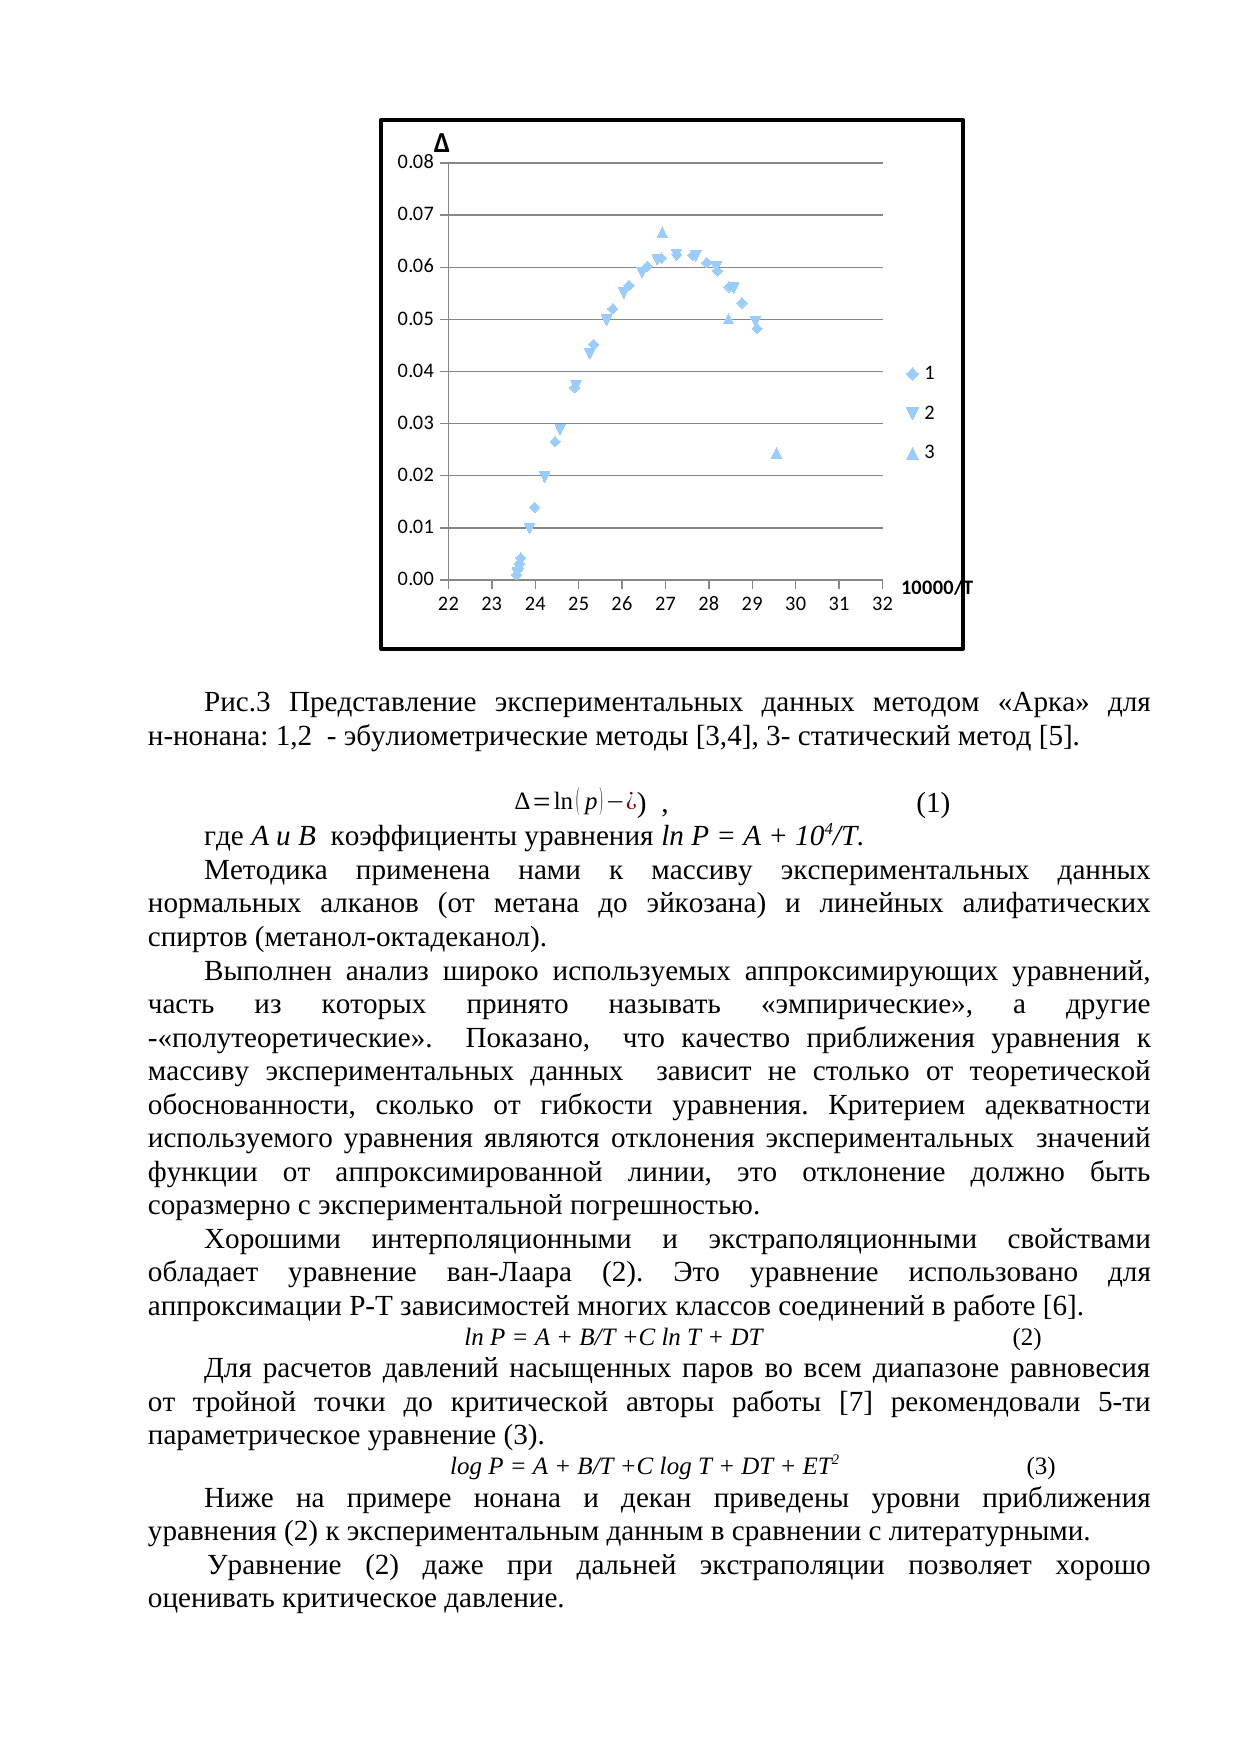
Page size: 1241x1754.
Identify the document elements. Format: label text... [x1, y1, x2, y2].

text ) , (1) [148, 785, 1152, 818]
text где А и B коэффициенты уравнения ln P = A + 104/T. [148, 818, 1152, 852]
text Рис.3 Представление экспериментальных данных методом «Арка» для н-нонана: 1,2 - эбулиометрические методы [3,4], 3- статический метод [5]. [148, 684, 1152, 751]
text Уравнение (2) даже при дальней экстраполяции позволяет хорошо оценивать критическое давление. [148, 1547, 1152, 1614]
text Ниже на примере нонана и декан приведены уровни приближения уравнения (2) к экспериментальным данным в сравнении с литературными. [148, 1480, 1152, 1547]
text ln Р = А + В/Т +С ln T + DT (2) [148, 1322, 1152, 1350]
text Выполнен анализ широко используемых аппроксимирующих уравнений, часть из которых принято называть «эмпирические», а другие -«полутеоретические». Показано, что качество приближения уравнения к массиву экспериментальных данных зависит не столько от теоретической обоснованности, сколько от гибкости уравнения. Критерием адекватности используемого уравнения являются отклонения экспериментальных значений функции от аппроксимированной линии, это отклонение должно быть соразмерно с экспериментальной погрешностью. [148, 953, 1152, 1221]
text Методика применена нами к массиву экспериментальных данных нормальных алканов (от метана до эйкозана) и линейных алифатических спиртов (метанол-октадеканол). [148, 852, 1152, 953]
text Хорошими интерполяционными и экстраполяционными свойствами обладает уравнение ван-Лаара (2). Это уравнение использовано для аппроксимации Р-Т зависимостей многих классов соединений в работе [6]. [148, 1221, 1152, 1322]
text log Р = А + В/Т +С log T + DT + ET2 (3) [148, 1451, 1152, 1480]
text Для расчетов давлений насыщенных паров во всем диапазоне равновесия от тройной точки до критической авторы работы [7] рекомендовали 5-ти параметрическое уравнение (3). [148, 1350, 1152, 1451]
